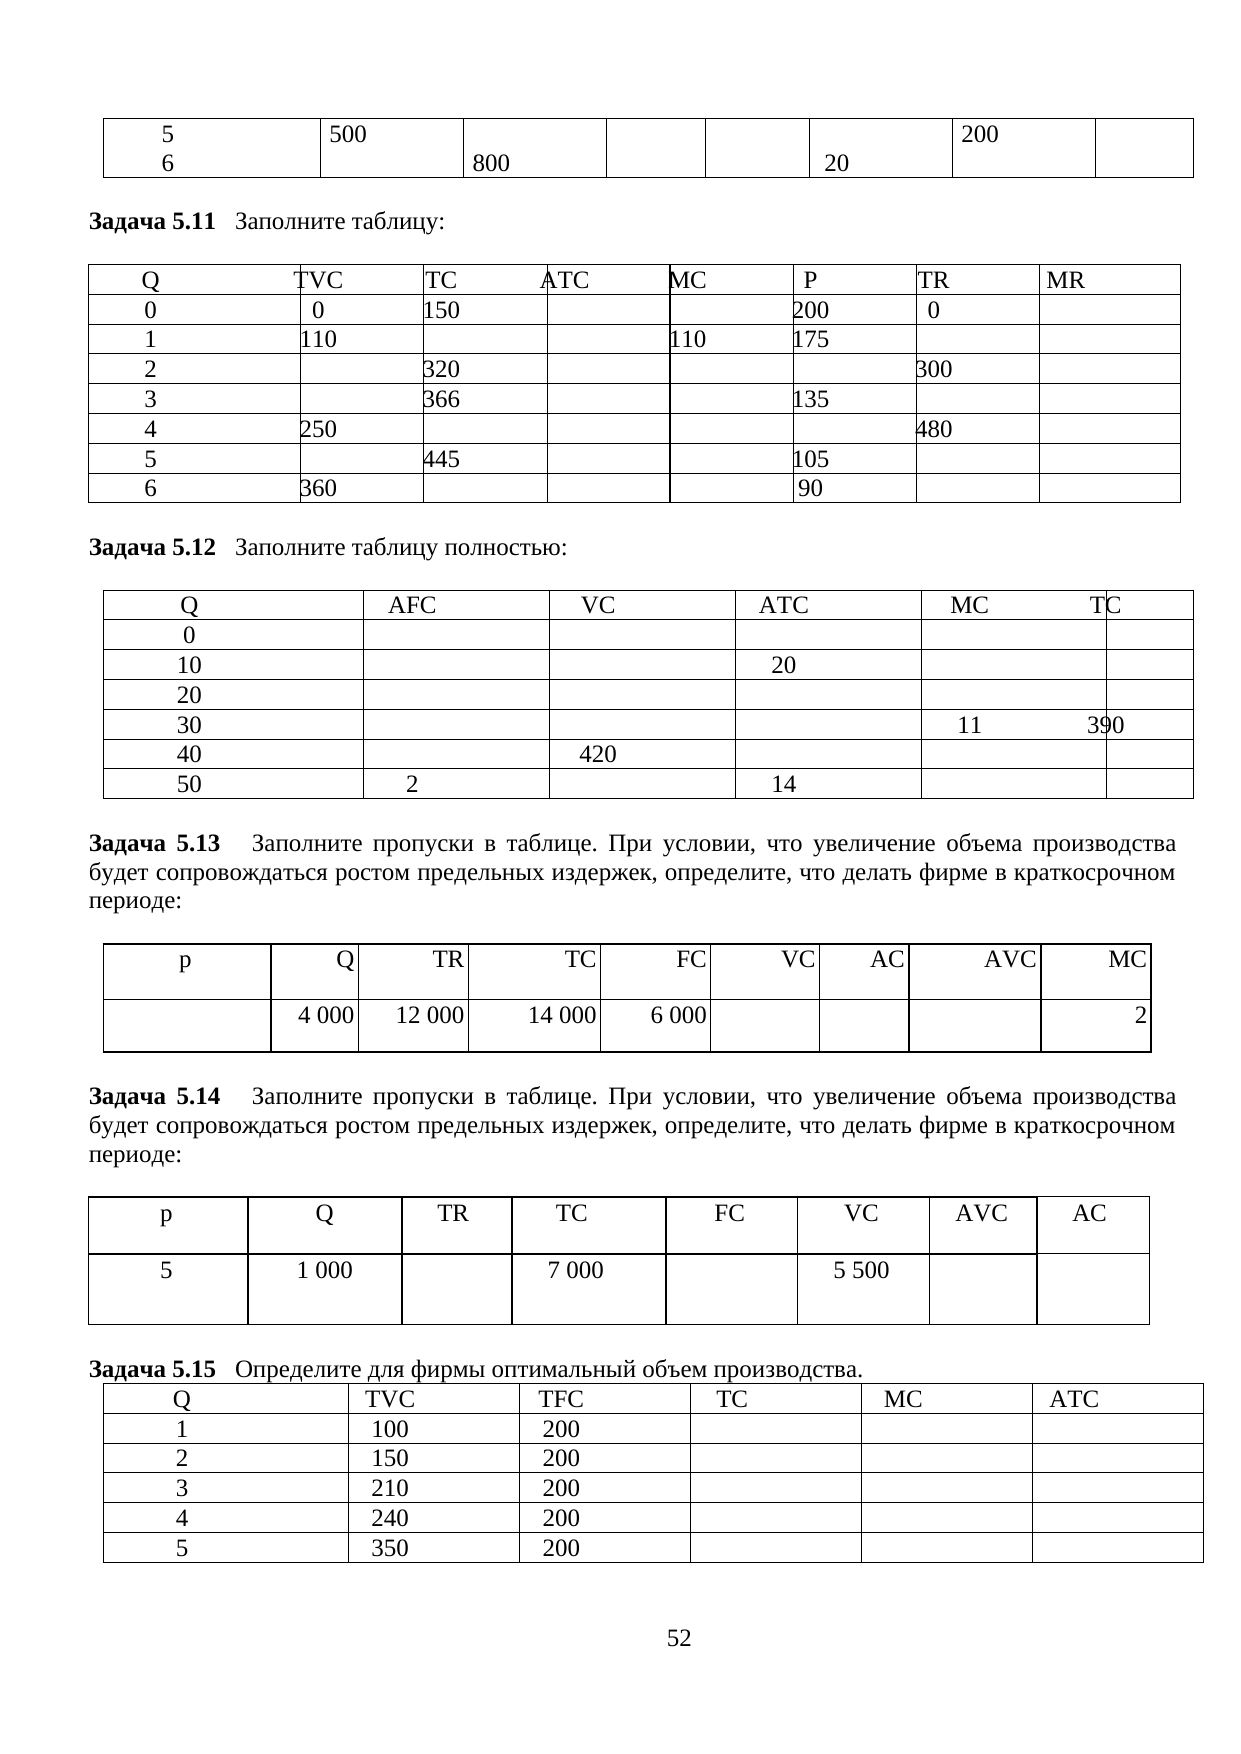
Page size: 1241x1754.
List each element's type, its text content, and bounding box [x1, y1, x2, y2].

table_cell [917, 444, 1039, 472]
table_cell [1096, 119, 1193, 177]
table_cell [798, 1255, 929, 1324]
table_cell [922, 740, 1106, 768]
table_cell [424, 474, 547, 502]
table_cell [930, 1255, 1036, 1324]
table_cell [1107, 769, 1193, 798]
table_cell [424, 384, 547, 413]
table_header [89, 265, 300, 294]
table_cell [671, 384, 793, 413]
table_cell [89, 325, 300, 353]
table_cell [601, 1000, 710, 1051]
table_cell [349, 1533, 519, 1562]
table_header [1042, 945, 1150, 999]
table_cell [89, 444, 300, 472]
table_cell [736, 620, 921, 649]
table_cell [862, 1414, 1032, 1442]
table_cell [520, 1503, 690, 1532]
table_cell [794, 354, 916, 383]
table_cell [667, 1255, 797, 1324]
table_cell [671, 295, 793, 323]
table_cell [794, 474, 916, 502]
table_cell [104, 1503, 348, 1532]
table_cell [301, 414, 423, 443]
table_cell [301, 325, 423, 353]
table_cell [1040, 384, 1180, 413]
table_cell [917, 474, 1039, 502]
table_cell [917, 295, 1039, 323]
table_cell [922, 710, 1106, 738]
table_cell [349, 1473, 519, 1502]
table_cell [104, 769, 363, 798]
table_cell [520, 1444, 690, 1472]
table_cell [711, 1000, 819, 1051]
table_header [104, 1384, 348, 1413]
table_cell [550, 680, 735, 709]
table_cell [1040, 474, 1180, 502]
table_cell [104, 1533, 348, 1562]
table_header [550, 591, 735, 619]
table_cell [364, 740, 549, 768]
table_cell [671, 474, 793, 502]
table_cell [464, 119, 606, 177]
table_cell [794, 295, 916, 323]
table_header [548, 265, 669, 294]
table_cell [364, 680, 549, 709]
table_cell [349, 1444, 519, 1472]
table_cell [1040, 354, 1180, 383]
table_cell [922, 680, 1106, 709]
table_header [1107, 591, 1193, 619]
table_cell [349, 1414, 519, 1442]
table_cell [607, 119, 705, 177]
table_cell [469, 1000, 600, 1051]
text Задача 5.13 Заполните пропуски в таблице. При условии, что увеличение объема производства будет сопровождаться ростом предельных издержек, определите, что делать фирме в краткосрочном периоде: [88, 828, 1177, 914]
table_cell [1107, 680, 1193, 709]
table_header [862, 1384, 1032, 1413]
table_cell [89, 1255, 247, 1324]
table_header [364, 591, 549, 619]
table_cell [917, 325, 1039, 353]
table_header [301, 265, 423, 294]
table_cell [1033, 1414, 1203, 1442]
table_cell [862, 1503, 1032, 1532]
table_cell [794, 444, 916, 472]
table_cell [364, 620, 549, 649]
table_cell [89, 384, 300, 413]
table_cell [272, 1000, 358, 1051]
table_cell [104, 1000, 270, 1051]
text Задача 5.11 Заполните таблицу: [88, 206, 1181, 235]
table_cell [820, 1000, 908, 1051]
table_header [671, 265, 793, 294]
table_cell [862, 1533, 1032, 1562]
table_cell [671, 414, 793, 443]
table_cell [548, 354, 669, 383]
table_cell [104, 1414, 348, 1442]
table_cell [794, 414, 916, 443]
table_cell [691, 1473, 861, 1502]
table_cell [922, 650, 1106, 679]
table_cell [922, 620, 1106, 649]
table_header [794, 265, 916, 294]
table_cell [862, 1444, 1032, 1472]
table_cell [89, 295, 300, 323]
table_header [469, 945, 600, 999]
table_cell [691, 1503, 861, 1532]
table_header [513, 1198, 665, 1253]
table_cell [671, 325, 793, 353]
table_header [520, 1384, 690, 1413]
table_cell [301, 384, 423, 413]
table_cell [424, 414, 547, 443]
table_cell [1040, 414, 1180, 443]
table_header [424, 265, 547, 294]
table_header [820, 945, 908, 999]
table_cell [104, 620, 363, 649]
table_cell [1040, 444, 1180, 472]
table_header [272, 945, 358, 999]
text Задача 5.15 Определите для фирмы оптимальный объем производства. [88, 1354, 1181, 1383]
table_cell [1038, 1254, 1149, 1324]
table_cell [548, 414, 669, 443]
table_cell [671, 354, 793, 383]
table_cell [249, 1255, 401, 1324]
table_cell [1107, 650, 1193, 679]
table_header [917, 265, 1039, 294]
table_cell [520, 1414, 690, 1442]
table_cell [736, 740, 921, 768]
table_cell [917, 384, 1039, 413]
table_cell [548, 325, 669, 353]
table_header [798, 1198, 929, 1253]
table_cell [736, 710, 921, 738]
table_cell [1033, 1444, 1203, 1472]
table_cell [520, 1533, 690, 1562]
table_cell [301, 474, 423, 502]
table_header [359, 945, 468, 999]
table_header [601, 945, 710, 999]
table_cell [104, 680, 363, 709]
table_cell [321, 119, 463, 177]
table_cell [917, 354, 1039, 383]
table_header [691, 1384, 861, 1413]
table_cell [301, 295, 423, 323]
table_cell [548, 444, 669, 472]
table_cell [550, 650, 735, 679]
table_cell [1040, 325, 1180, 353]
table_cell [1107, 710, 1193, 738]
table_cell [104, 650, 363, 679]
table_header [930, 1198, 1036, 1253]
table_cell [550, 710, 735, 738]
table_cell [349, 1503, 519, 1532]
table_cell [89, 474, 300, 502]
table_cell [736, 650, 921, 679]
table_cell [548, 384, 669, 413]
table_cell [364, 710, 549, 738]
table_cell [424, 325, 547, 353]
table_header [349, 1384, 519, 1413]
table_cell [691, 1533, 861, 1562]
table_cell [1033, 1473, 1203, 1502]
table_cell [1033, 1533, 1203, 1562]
text Задача 5.14 Заполните пропуски в таблице. При условии, что увеличение объема производства будет сопровождаться ростом предельных издержек, определите, что делать фирме в краткосрочном периоде: [88, 1081, 1177, 1167]
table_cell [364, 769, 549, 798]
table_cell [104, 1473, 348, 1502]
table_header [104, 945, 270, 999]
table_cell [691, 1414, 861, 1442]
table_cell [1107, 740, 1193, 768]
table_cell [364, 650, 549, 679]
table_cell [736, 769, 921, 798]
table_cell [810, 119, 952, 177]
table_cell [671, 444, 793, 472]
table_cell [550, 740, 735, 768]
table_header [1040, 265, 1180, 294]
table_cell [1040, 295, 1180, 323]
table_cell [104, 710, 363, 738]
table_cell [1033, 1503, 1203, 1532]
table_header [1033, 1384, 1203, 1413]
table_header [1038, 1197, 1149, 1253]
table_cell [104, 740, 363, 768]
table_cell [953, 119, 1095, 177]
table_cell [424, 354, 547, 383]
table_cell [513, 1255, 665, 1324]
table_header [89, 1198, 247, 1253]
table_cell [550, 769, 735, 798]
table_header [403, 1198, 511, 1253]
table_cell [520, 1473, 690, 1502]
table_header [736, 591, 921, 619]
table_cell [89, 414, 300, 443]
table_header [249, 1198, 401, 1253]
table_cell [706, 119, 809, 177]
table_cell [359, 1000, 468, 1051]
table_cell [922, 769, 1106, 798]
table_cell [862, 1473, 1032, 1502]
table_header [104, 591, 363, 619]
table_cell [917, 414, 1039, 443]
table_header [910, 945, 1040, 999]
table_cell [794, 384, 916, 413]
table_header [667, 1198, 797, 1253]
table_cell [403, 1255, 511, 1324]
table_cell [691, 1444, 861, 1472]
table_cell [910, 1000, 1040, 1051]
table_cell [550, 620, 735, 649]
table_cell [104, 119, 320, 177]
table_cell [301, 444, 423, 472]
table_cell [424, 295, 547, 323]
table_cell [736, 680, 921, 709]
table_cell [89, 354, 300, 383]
text Задача 5.12 Заполните таблицу полностью: [88, 532, 1181, 561]
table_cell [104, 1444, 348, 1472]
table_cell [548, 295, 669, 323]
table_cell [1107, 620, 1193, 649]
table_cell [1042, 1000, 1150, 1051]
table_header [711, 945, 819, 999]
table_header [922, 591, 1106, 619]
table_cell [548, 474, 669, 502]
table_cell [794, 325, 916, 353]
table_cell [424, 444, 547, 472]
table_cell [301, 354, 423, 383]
